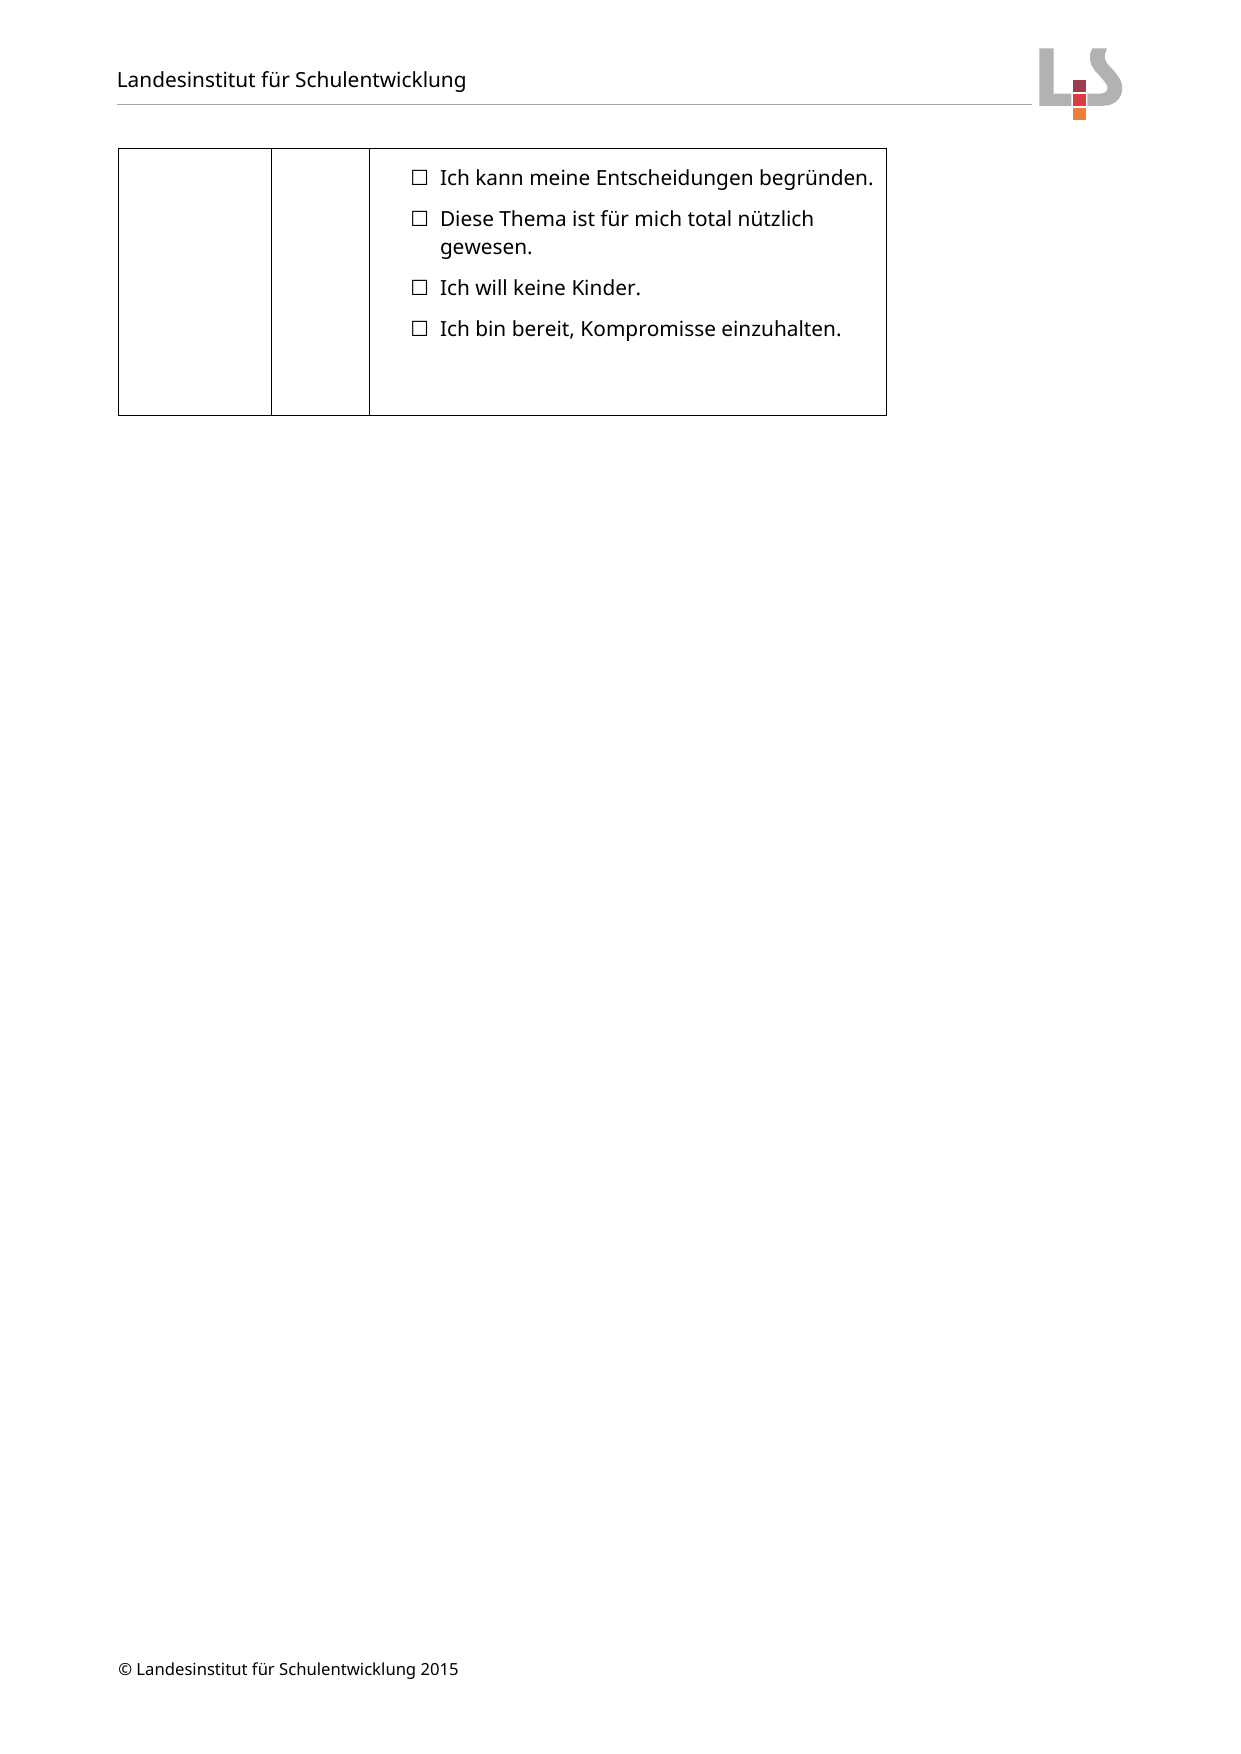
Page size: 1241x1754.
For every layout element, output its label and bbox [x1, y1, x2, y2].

table_header [272, 149, 369, 415]
table_header [370, 149, 886, 415]
table_header [119, 149, 271, 415]
